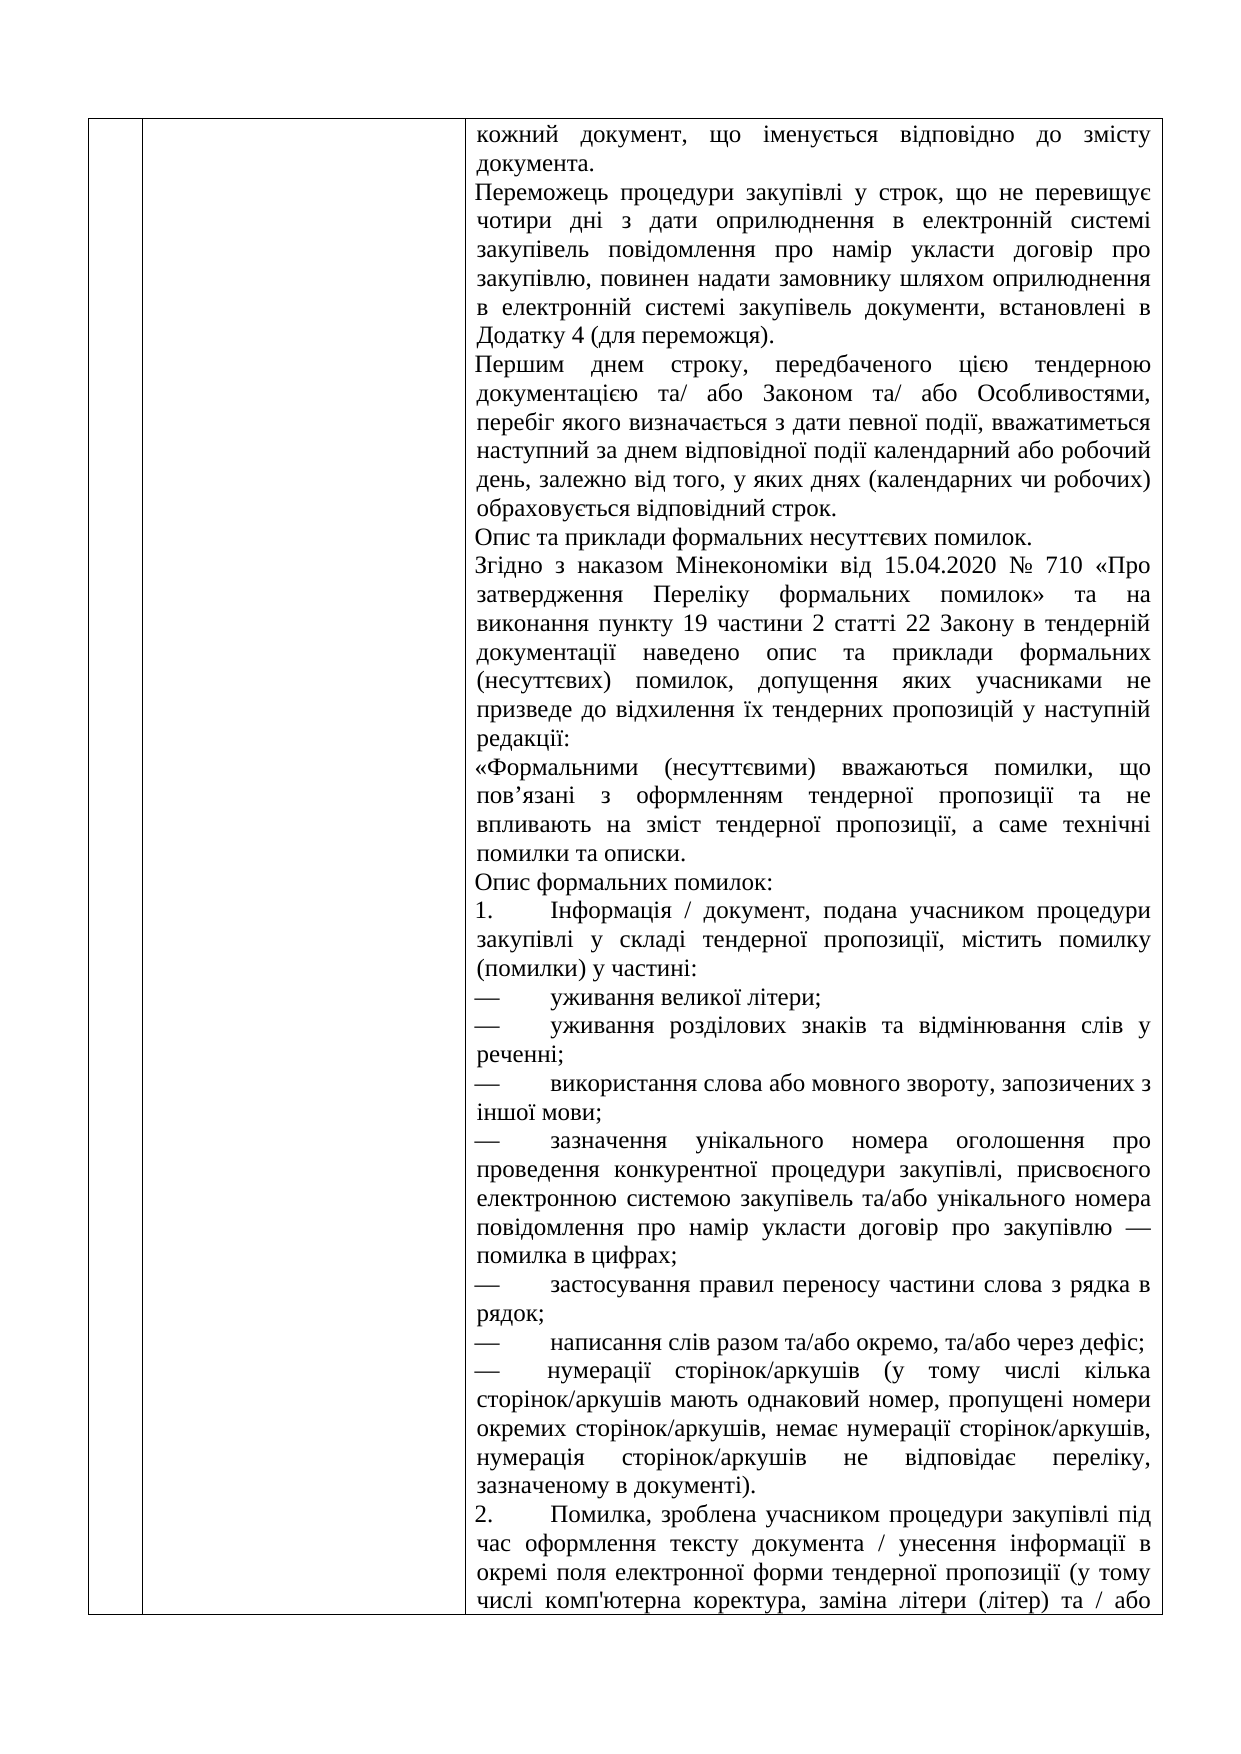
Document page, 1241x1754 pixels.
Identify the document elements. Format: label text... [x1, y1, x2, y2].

table_cell 1 [89, 119, 142, 1614]
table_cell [466, 119, 1162, 1614]
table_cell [143, 119, 465, 1614]
